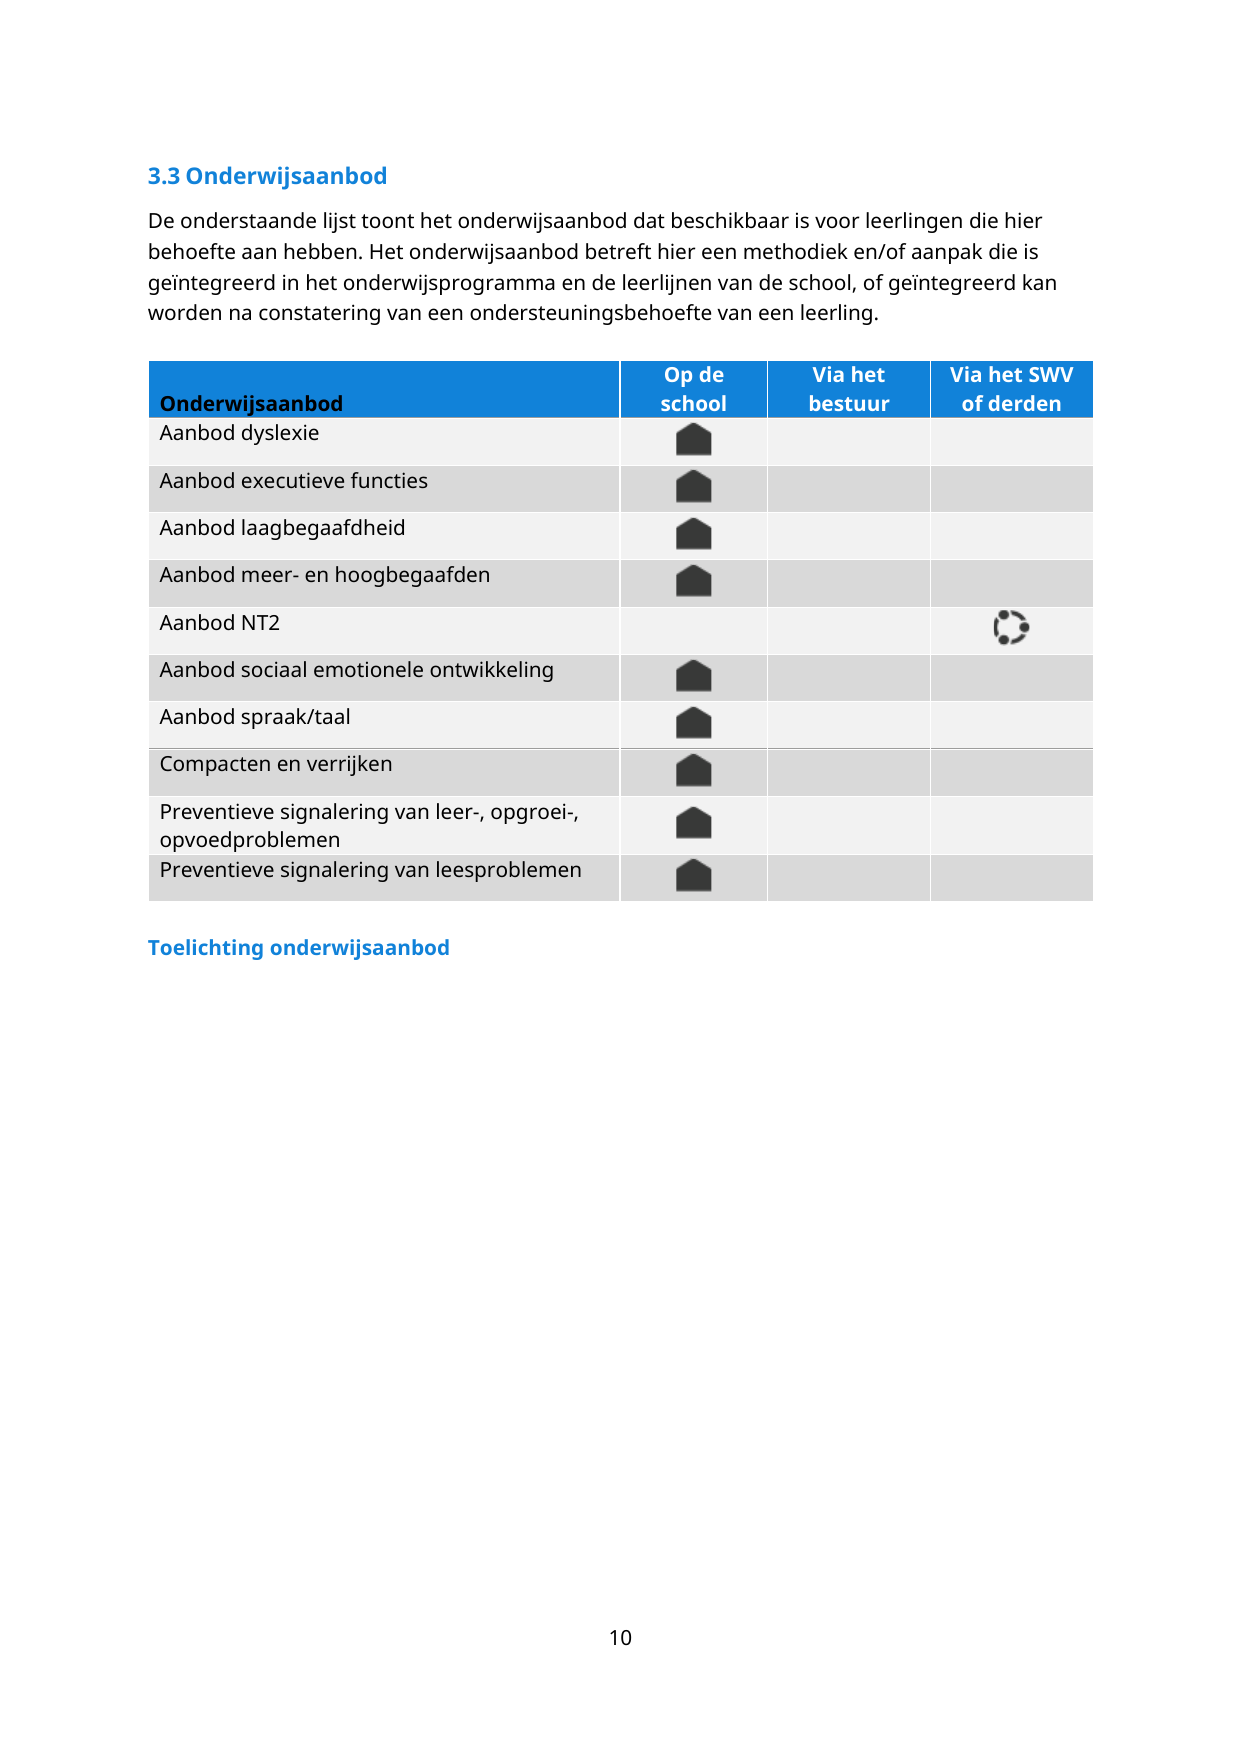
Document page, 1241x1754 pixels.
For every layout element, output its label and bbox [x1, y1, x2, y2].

picture [676, 515, 712, 551]
picture [993, 610, 1030, 646]
picture [676, 657, 712, 693]
picture [676, 751, 712, 788]
picture [676, 420, 712, 457]
picture [676, 562, 712, 598]
picture [676, 704, 712, 740]
picture [676, 804, 712, 840]
picture [676, 468, 712, 504]
picture [676, 857, 712, 893]
